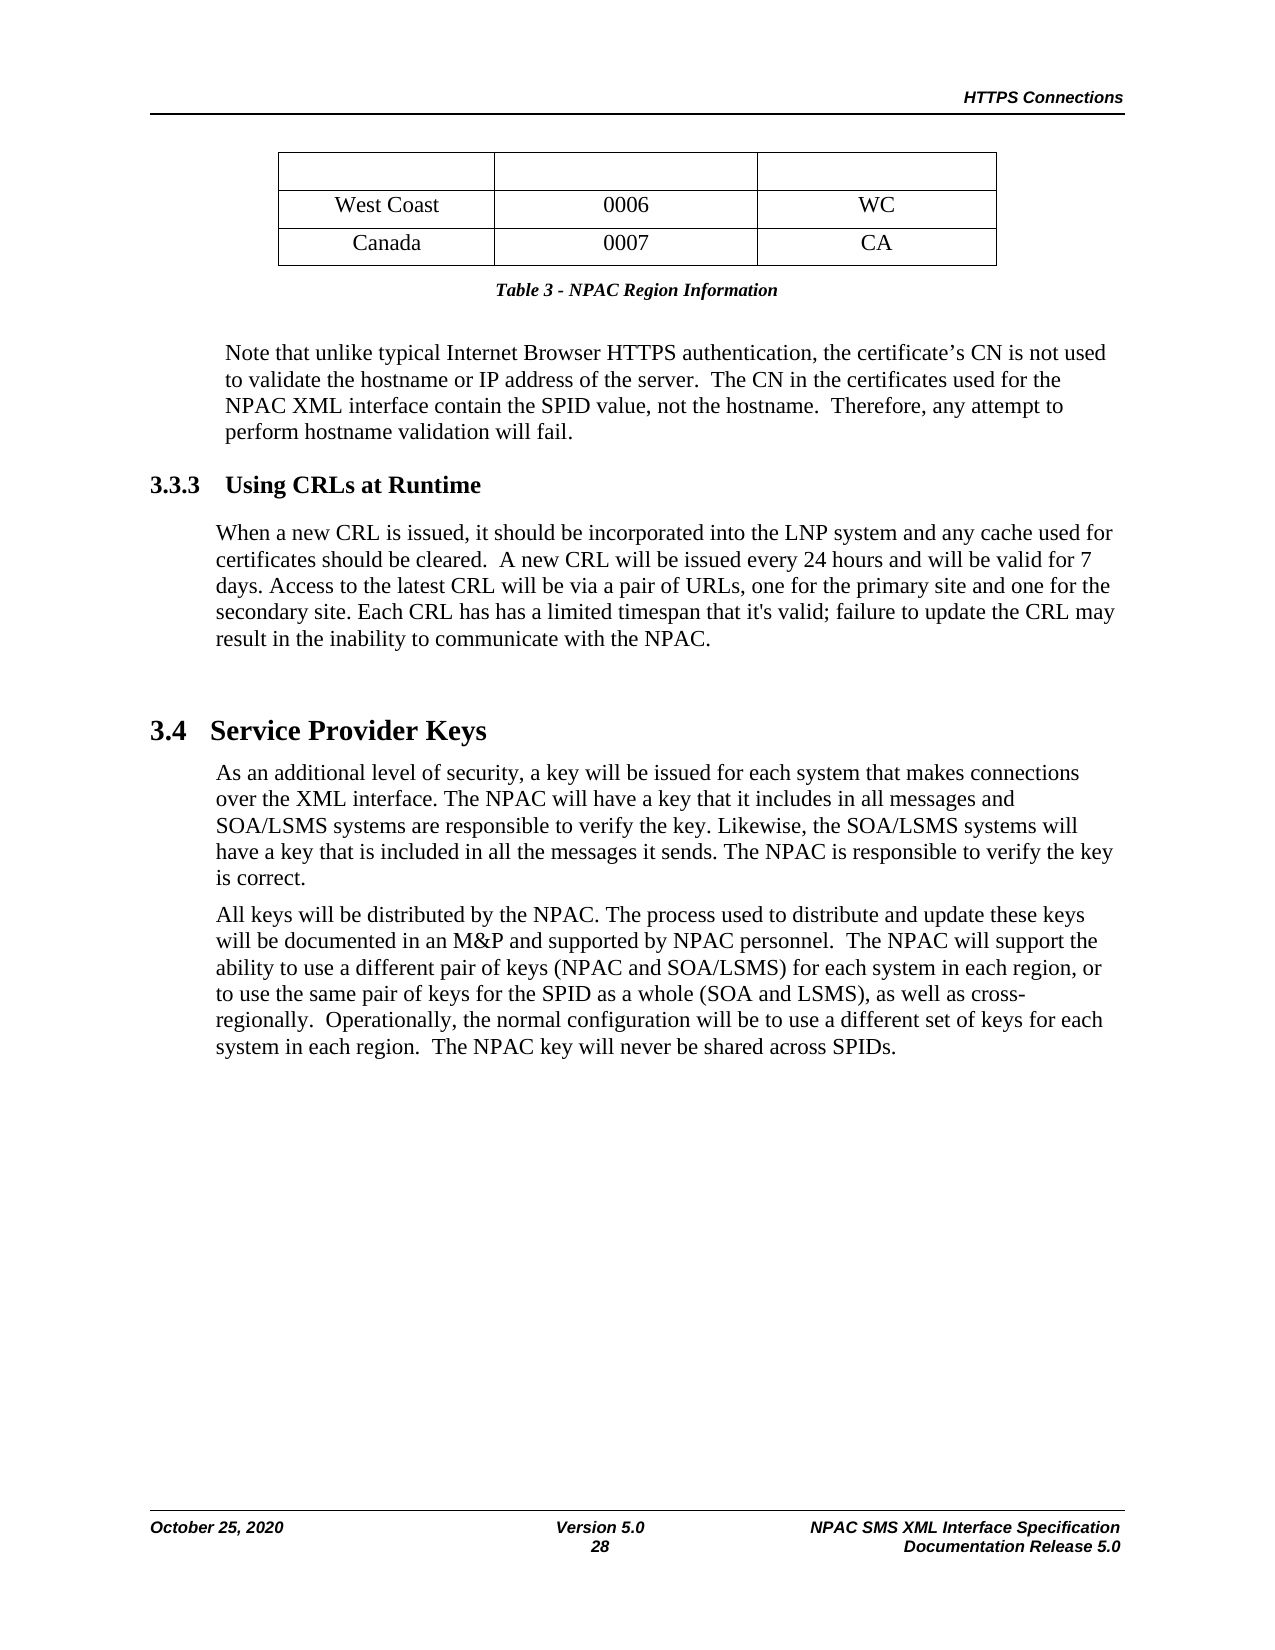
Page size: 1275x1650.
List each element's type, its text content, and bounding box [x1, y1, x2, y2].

text As an additional level of security, a key will be issued for each system that makes connections over the XML interface. The NPAC will have a key that it includes in all messages and SOA/LSMS systems are responsible to verify the key. Likewise, the SOA/LSMS systems will have a key that is included in all the messages it sends. The NPAC is responsible to verify the key is correct. [216, 759, 1125, 891]
text When a new CRL is issued, it should be incorporated into the LNP system and any cache used for certificates should be cleared. A new CRL will be issued every 24 hours and will be valid for 7 days. Access to the latest CRL will be via a pair of URLs, one for the primary site and one for the secondary site. Each CRL has has a limited timespan that it's valid; failure to update the CRL may result in the inability to communicate with the NPAC. [216, 519, 1125, 651]
text All keys will be distributed by the NPAC. The process used to distribute and update these keys will be documented in an M&P and supported by NPAC personnel. The NPAC will support the ability to use a different pair of keys (NPAC and SOA/LSMS) for each system in each region, or to use the same pair of keys for the SPID as a whole (SOA and LSMS), as well as cross-regionally. Operationally, the normal configuration will be to use a different set of keys for each system in each region. The NPAC key will never be shared across SPIDs. [216, 901, 1125, 1059]
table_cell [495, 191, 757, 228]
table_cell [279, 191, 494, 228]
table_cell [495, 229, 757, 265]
subtitle Service Provider Keys [150, 713, 1125, 746]
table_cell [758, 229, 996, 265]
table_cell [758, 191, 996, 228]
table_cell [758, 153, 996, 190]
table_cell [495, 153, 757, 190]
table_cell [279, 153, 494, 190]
subtitle Using CRLs at Runtime [150, 470, 1125, 498]
text Table 3 - NPAC Region Information [150, 279, 1125, 301]
text Note that unlike typical Internet Browser HTTPS authentication, the certificate’s CN is not used to validate the hostname or IP address of the server. The CN in the certificates used for the NPAC XML interface contain the SPID value, not the hostname. Therefore, any attempt to perform hostname validation will fail. [225, 339, 1125, 445]
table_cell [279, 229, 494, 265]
